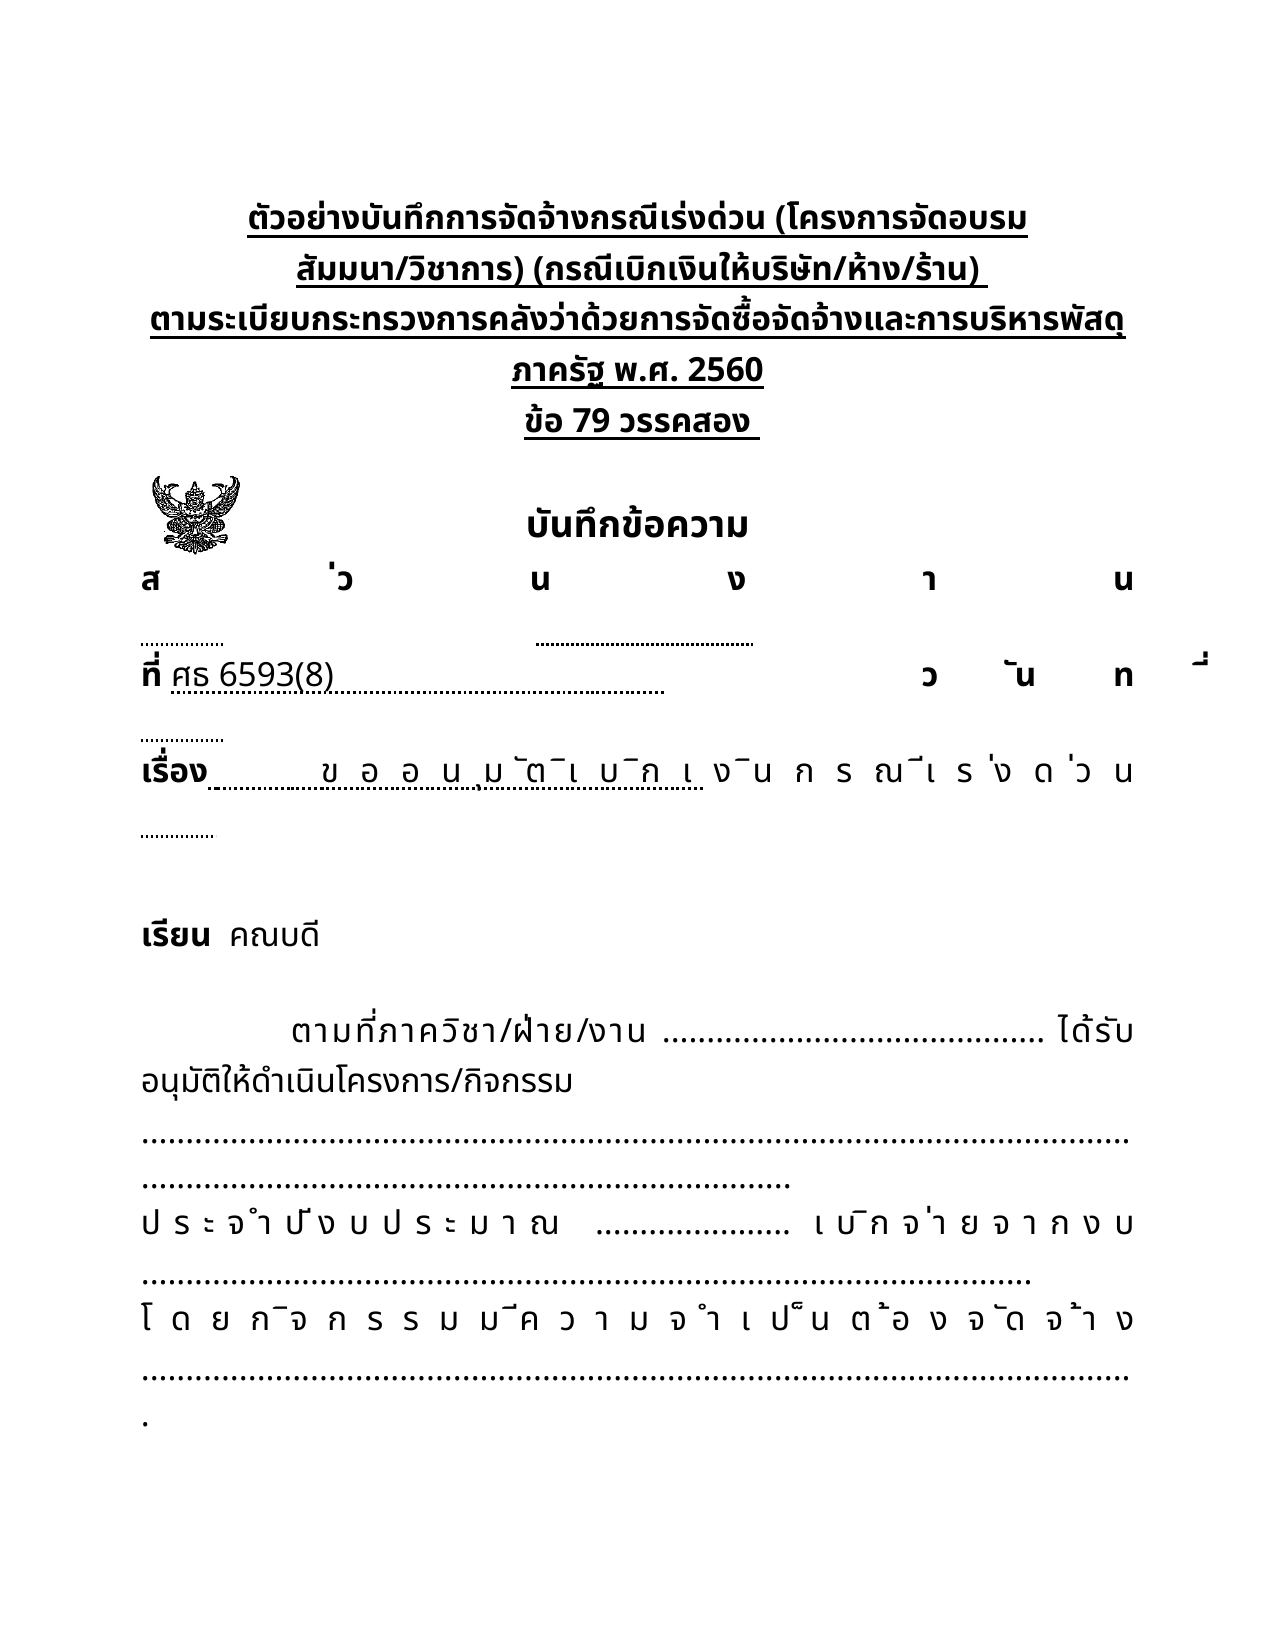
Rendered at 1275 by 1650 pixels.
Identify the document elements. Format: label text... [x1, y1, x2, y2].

text ข้อ 79 วรรคสอง [141, 396, 1134, 447]
text ........................................................................................................................................................................................ [141, 1108, 1134, 1198]
text ตามที่ภาควิชา/ฝ่าย/งาน ........................................... ได้รับอนุมัติให้ดำเนินโครงการ/กิจกรรม [141, 1006, 1134, 1108]
text เรื่อง ขออนุมัติเบิกเงินกรณีเร่งด่วน [141, 747, 1134, 842]
text ตามระเบียบกระทรวงการคลังว่าด้วยการจัดซื้อจัดจ้างและการบริหารพัสดุภาครัฐ พ.ศ. 2560 [141, 295, 1134, 396]
text เรียน คณบดี [141, 911, 1134, 961]
text ที่ ศธ 6593(8) วันที่ [141, 651, 1134, 747]
text ส่วนงาน [141, 555, 1134, 651]
text ตัวอย่างบันทึกการจัดจ้างกรณีเร่งด่วน (โครงการจัดอบรมสัมมนา/วิชาการ) (กรณีเบิกเงินให้บริษัท/ห้าง/ร้าน) [141, 194, 1134, 295]
text ประจำปีงบประมาณ ...................... เบิกจ่ายจากงบ .................................................................................................... [141, 1198, 1134, 1294]
text บันทึกข้อความ [141, 498, 1134, 555]
text โดยกิจกรรมมีความจำเป็นต้องจัดจ้าง ................................................................................................................ [141, 1294, 1134, 1436]
picture [131, 453, 265, 577]
